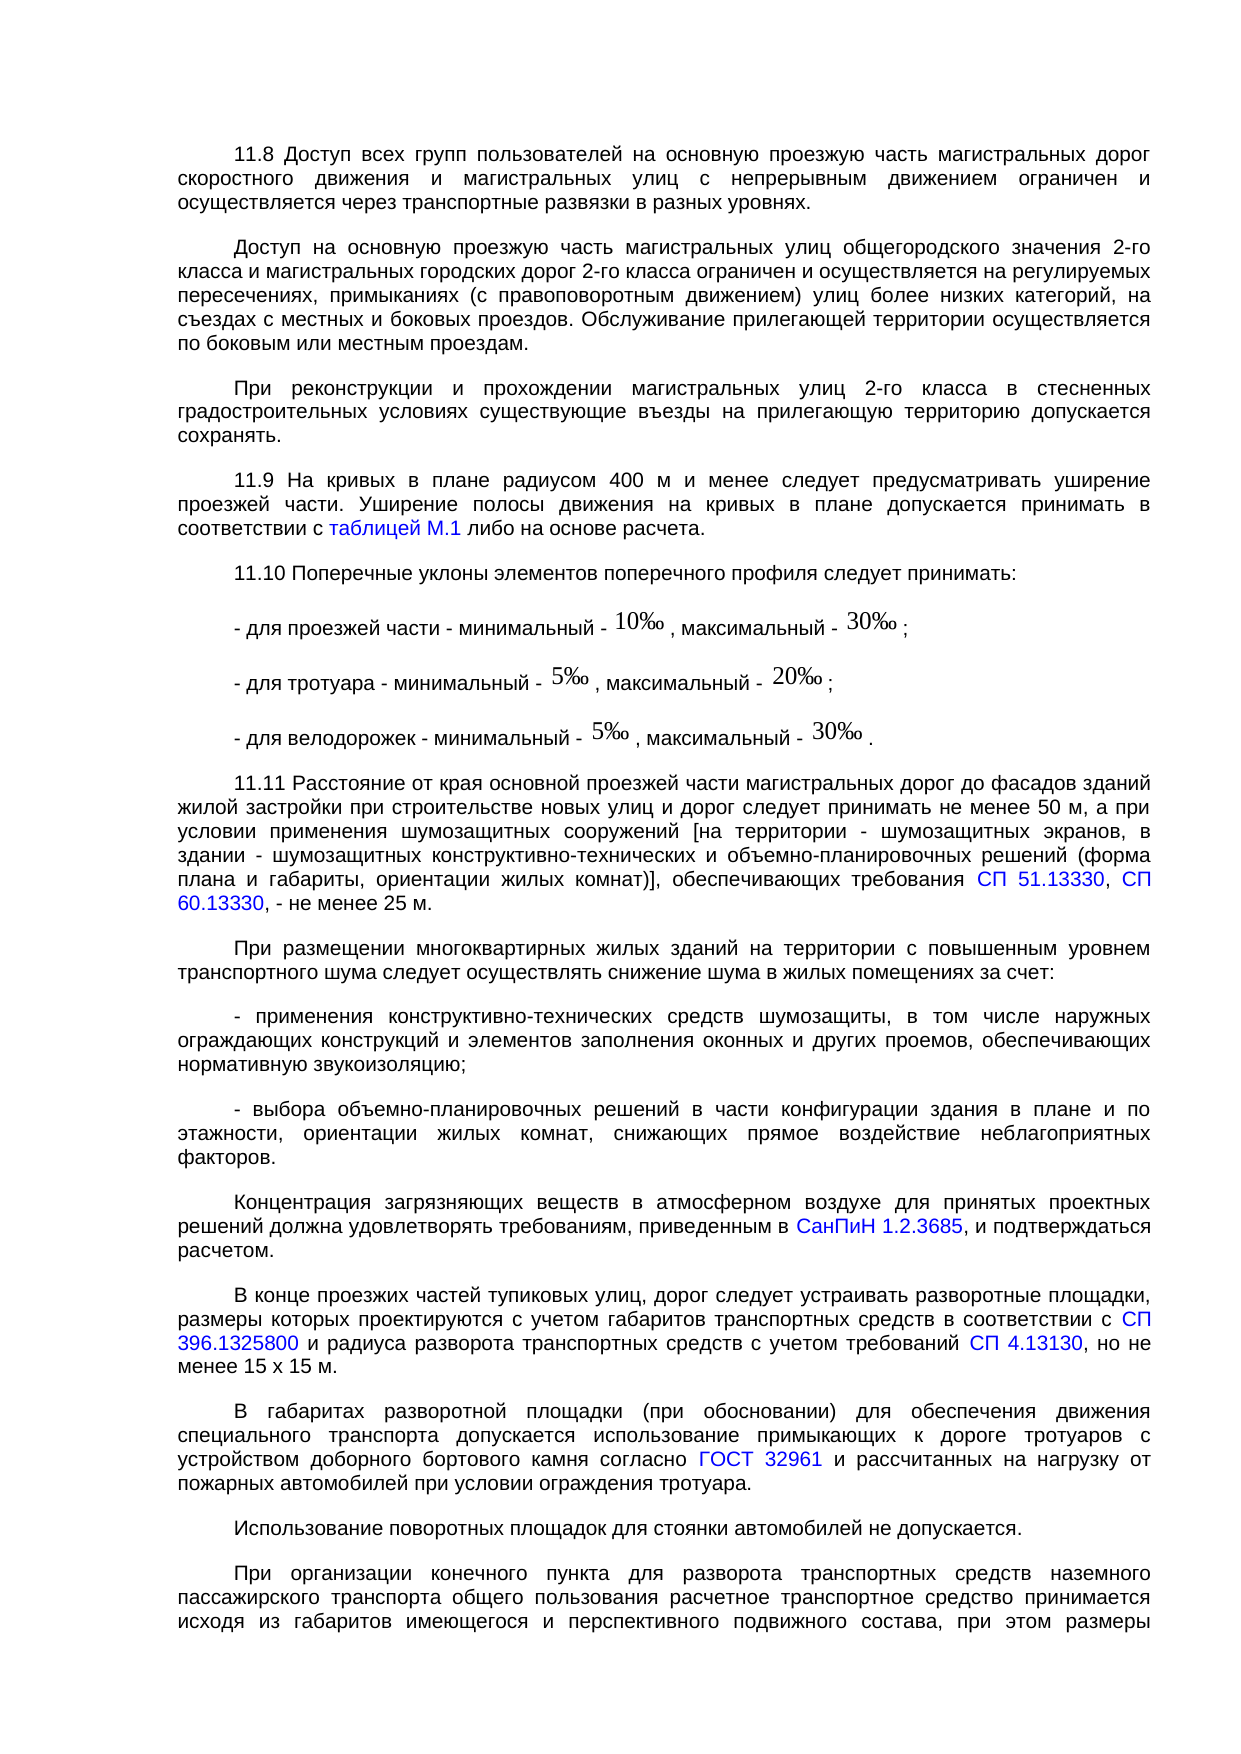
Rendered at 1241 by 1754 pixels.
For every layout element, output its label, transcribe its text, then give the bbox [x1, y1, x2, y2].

text В конце проезжих частей тупиковых улиц, дорог следует устраивать разворотные площадки, размеры которых проектируются с учетом габаритов транспортных средств в соответствии с СП 396.1325800 и радиуса разворота транспортных средств с учетом требований СП 4.13130, но не менее 15 x 15 м. [177, 1282, 1152, 1378]
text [177, 1561, 1152, 1632]
text 11.11 Расстояние от края основной проезжей части магистральных дорог до фасадов зданий жилой застройки при строительстве новых улиц и дорог следует принимать не менее 50 м, а при условии применения шумозащитных сооружений [на территории - шумозащитных экранов, в здании - шумозащитных конструктивно-технических и объемно-планировочных решений (форма плана и габариты, ориентации жилых комнат)], обеспечивающих требования СП 51.13330, СП 60.13330, - не менее 25 м. [177, 771, 1152, 915]
text Использование поворотных площадок для стоянки автомобилей не допускается. [177, 1516, 1152, 1540]
text 11.9 На кривых в плане радиусом 400 м и менее следует предусматривать уширение проезжей части. Уширение полосы движения на кривых в плане допускается принимать в соответствии с таблицей М.1 либо на основе расчета. [177, 468, 1152, 540]
text Доступ на основную проезжую часть магистральных улиц общегородского значения 2-го класса и магистральных городских дорог 2-го класса ограничен и осуществляется на регулируемых пересечениях, примыканиях (с правоповоротным движением) улиц более низких категорий, на съездах с местных и боковых проездов. Обслуживание прилегающей территории осуществляется по боковым или местным проездам. [177, 235, 1152, 354]
text - для проезжей части - минимальный - , максимальный - ; [177, 606, 1152, 640]
text - для велодорожек - минимальный - , максимальный - . [177, 716, 1152, 750]
text В габаритах разворотной площадки (при обосновании) для обеспечения движения специального транспорта допускается использование примыкающих к дороге тротуаров с устройством доборного бортового камня согласно ГОСТ 32961 и рассчитанных на нагрузку от пожарных автомобилей при условии ограждения тротуара. [177, 1399, 1152, 1495]
text - для тротуара - минимальный - , максимальный - ; [177, 661, 1152, 695]
text - применения конструктивно-технических средств шумозащиты, в том числе наружных ограждающих конструкций и элементов заполнения оконных и других проемов, обеспечивающих нормативную звукоизоляцию; [177, 1004, 1152, 1076]
text При размещении многоквартирных жилых зданий на территории с повышенным уровнем транспортного шума следует осуществлять снижение шума в жилых помещениях за счет: [177, 936, 1152, 983]
text 11.8 Доступ всех групп пользователей на основную проезжую часть магистральных дорог скоростного движения и магистральных улиц с непрерывным движением ограничен и осуществляется через транспортные развязки в разных уровнях. [177, 142, 1152, 214]
text 11.10 Поперечные уклоны элементов поперечного профиля следует принимать: [177, 561, 1152, 585]
text Концентрация загрязняющих веществ в атмосферном воздухе для принятых проектных решений должна удовлетворять требованиям, приведенным в СанПиН 1.2.3685, и подтверждаться расчетом. [177, 1190, 1152, 1262]
text При реконструкции и прохождении магистральных улиц 2-го класса в стесненных градостроительных условиях существующие въезды на прилегающую территорию допускается сохранять. [177, 375, 1152, 447]
text - выбора объемно-планировочных решений в части конфигурации здания в плане и по этажности, ориентации жилых комнат, снижающих прямое воздействие неблагоприятных факторов. [177, 1097, 1152, 1169]
